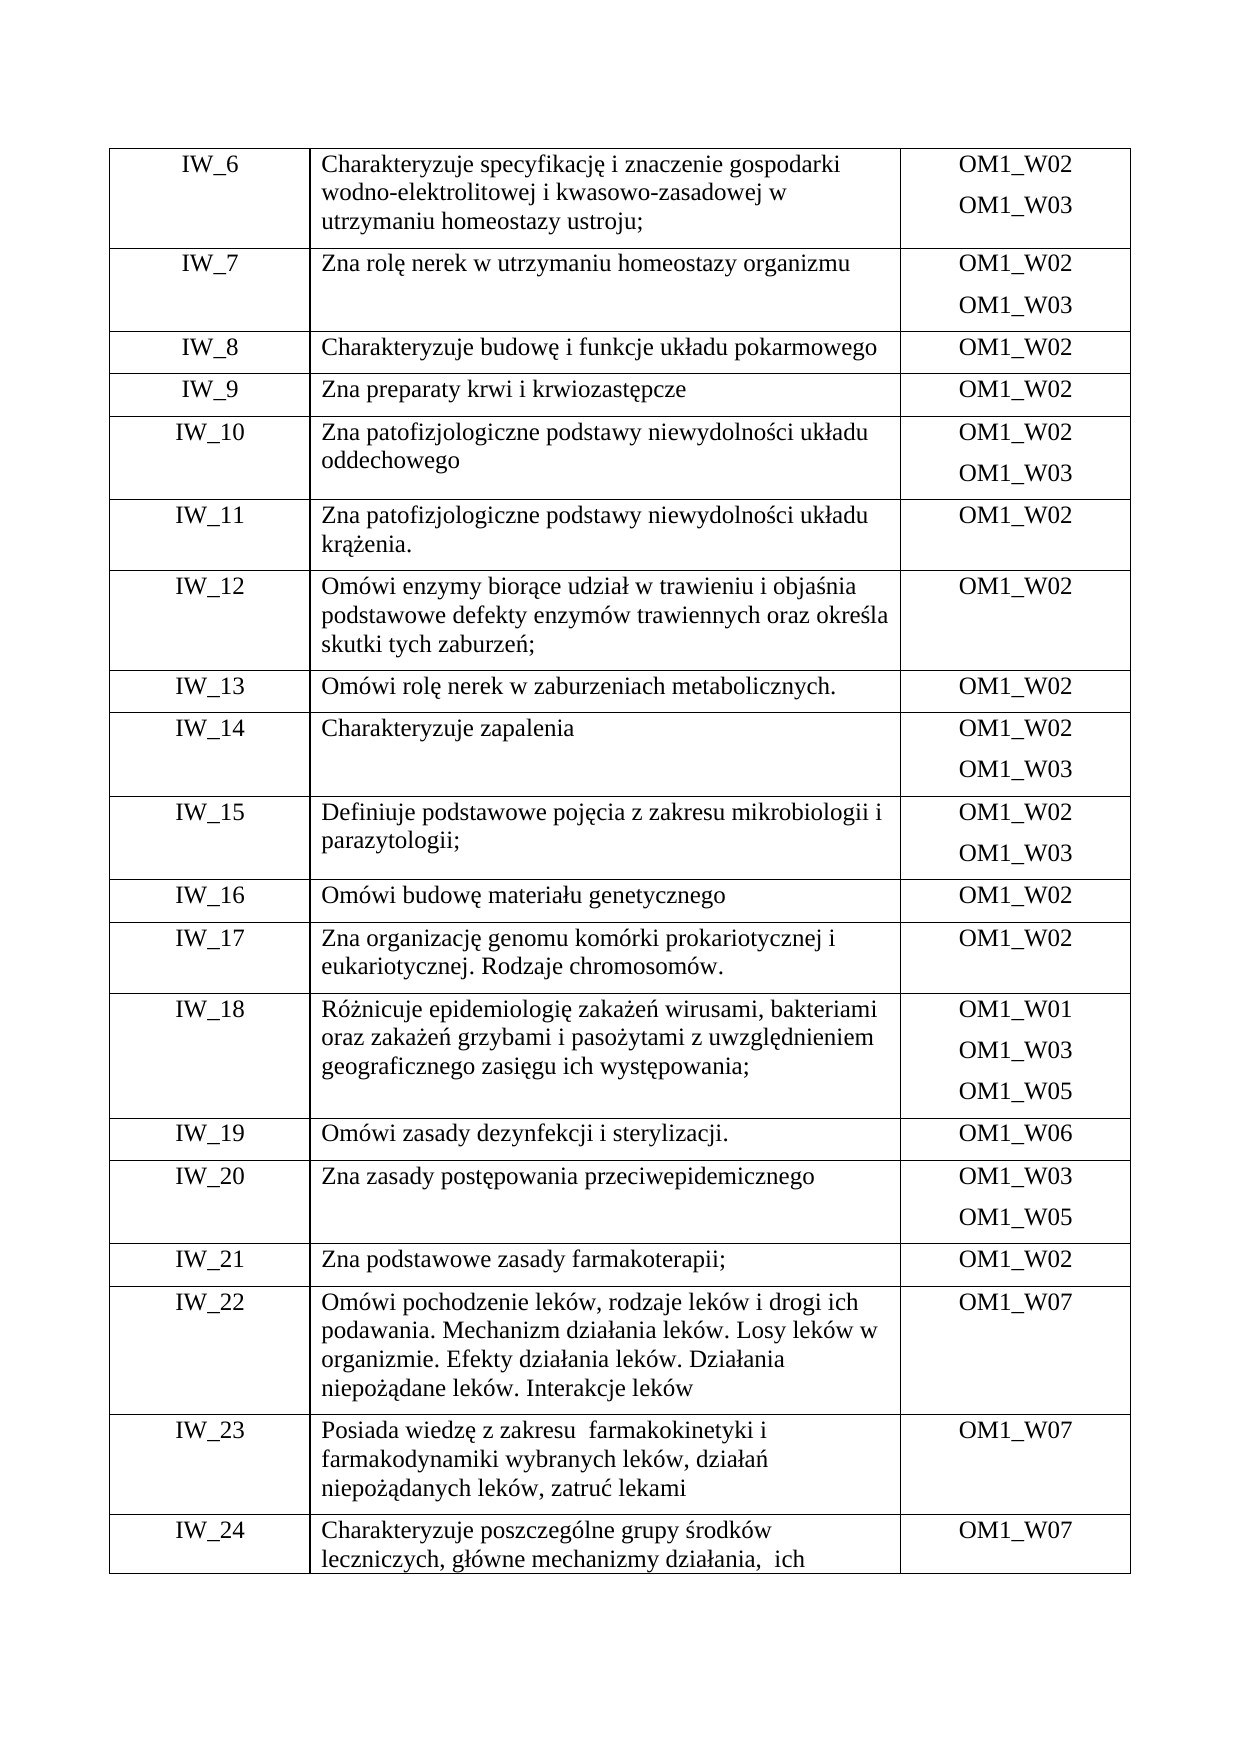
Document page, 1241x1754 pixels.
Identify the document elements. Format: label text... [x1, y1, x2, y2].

table_cell Charakteryzuje budowę i funkcje układu pokarmowego [311, 332, 900, 373]
table_cell Zna rolę nerek w utrzymaniu homeostazy organizmu [311, 249, 900, 331]
table_cell IW_9 [110, 374, 309, 416]
table_cell Zna patofizjologiczne podstawy niewydolności układu krążenia. [311, 500, 900, 570]
table_cell OM1_W06 [901, 1119, 1130, 1160]
table_cell Zna podstawowe zasady farmakoterapii; [311, 1244, 900, 1286]
table_cell OM1_W02 [901, 374, 1130, 416]
table_cell OM1_W02 OM1_W03 [901, 713, 1130, 796]
table_cell IW_15 [110, 797, 309, 879]
table_cell IW_16 [110, 880, 309, 922]
table_cell IW_21 [110, 1244, 309, 1286]
table_cell IW_19 [110, 1119, 309, 1160]
table_cell Omówi budowę materiału genetycznego [311, 880, 900, 922]
table_cell OM1_W02 OM1_W03 [901, 249, 1130, 331]
table_cell IW_14 [110, 713, 309, 796]
table_cell Omówi rolę nerek w zaburzeniach metabolicznych. [311, 671, 900, 712]
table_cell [311, 1515, 900, 1572]
table_cell OM1_W02 OM1_W03 [901, 797, 1130, 879]
table_cell OM1_W02 OM1_W03 [901, 417, 1130, 499]
table_cell Posiada wiedzę z zakresu farmakokinetyki i farmakodynamiki wybranych leków, działań niepożądanych leków, zatruć lekami [311, 1415, 900, 1514]
table_cell OM1_W02 [901, 571, 1130, 670]
table_cell OM1_W02 [901, 1244, 1130, 1286]
table_cell Omówi enzymy biorące udział w trawieniu i objaśnia podstawowe defekty enzymów trawiennych oraz określa skutki tych zaburzeń; [311, 571, 900, 670]
table_cell Charakteryzuje zapalenia [311, 713, 900, 796]
table_cell OM1_W02 [901, 923, 1130, 993]
table_cell Zna patofizjologiczne podstawy niewydolności układu oddechowego [311, 417, 900, 499]
table_cell IW_13 [110, 671, 309, 712]
table_cell IW_22 [110, 1287, 309, 1414]
table_cell IW_17 [110, 923, 309, 993]
table_cell IW_8 [110, 332, 309, 373]
table_cell IW_18 [110, 994, 309, 1117]
table_cell Różnicuje epidemiologię zakażeń wirusami, bakteriami oraz zakażeń grzybami i pasożytami z uwzględnieniem geograficznego zasięgu ich występowania; [311, 994, 900, 1117]
table_cell IW_7 [110, 249, 309, 331]
table_cell OM1_W02 [901, 880, 1130, 922]
table_cell Charakteryzuje specyfikację i znaczenie gospodarki wodno-elektrolitowej i kwasowo-zasadowej w utrzymaniu homeostazy ustroju; [311, 149, 900, 247]
table_cell IW_20 [110, 1161, 309, 1243]
table_cell OM1_W02 [901, 332, 1130, 373]
table_cell Definiuje podstawowe pojęcia z zakresu mikrobiologii i parazytologii; [311, 797, 900, 879]
table_cell OM1_W03 OM1_W05 [901, 1161, 1130, 1243]
table_cell OM1_W07 [901, 1415, 1130, 1514]
table_cell Zna organizację genomu komórki prokariotycznej i eukariotycznej. Rodzaje chromosomów. [311, 923, 900, 993]
table_cell Omówi zasady dezynfekcji i sterylizacji. [311, 1119, 900, 1160]
table_cell OM1_W02 OM1_W03 [901, 149, 1130, 247]
table_cell IW_24 [110, 1515, 309, 1572]
table_cell IW_12 [110, 571, 309, 670]
table_cell OM1_W02 [901, 500, 1130, 570]
table_cell OM1_W01 OM1_W03 OM1_W05 [901, 994, 1130, 1117]
table_cell IW_23 [110, 1415, 309, 1514]
table_cell Omówi pochodzenie leków, rodzaje leków i drogi ich podawania. Mechanizm działania leków. Losy leków w organizmie. Efekty działania leków. Działania niepożądane leków. Interakcje leków [311, 1287, 900, 1414]
table_cell Zna preparaty krwi i krwiozastępcze [311, 374, 900, 416]
table_cell IW_10 [110, 417, 309, 499]
table_cell IW_6 [110, 149, 309, 247]
table_cell OM1_W07 [901, 1287, 1130, 1414]
table_cell Zna zasady postępowania przeciwepidemicznego [311, 1161, 900, 1243]
table_cell IW_11 [110, 500, 309, 570]
table_cell OM1_W07 [901, 1515, 1130, 1572]
table_cell OM1_W02 [901, 671, 1130, 712]
